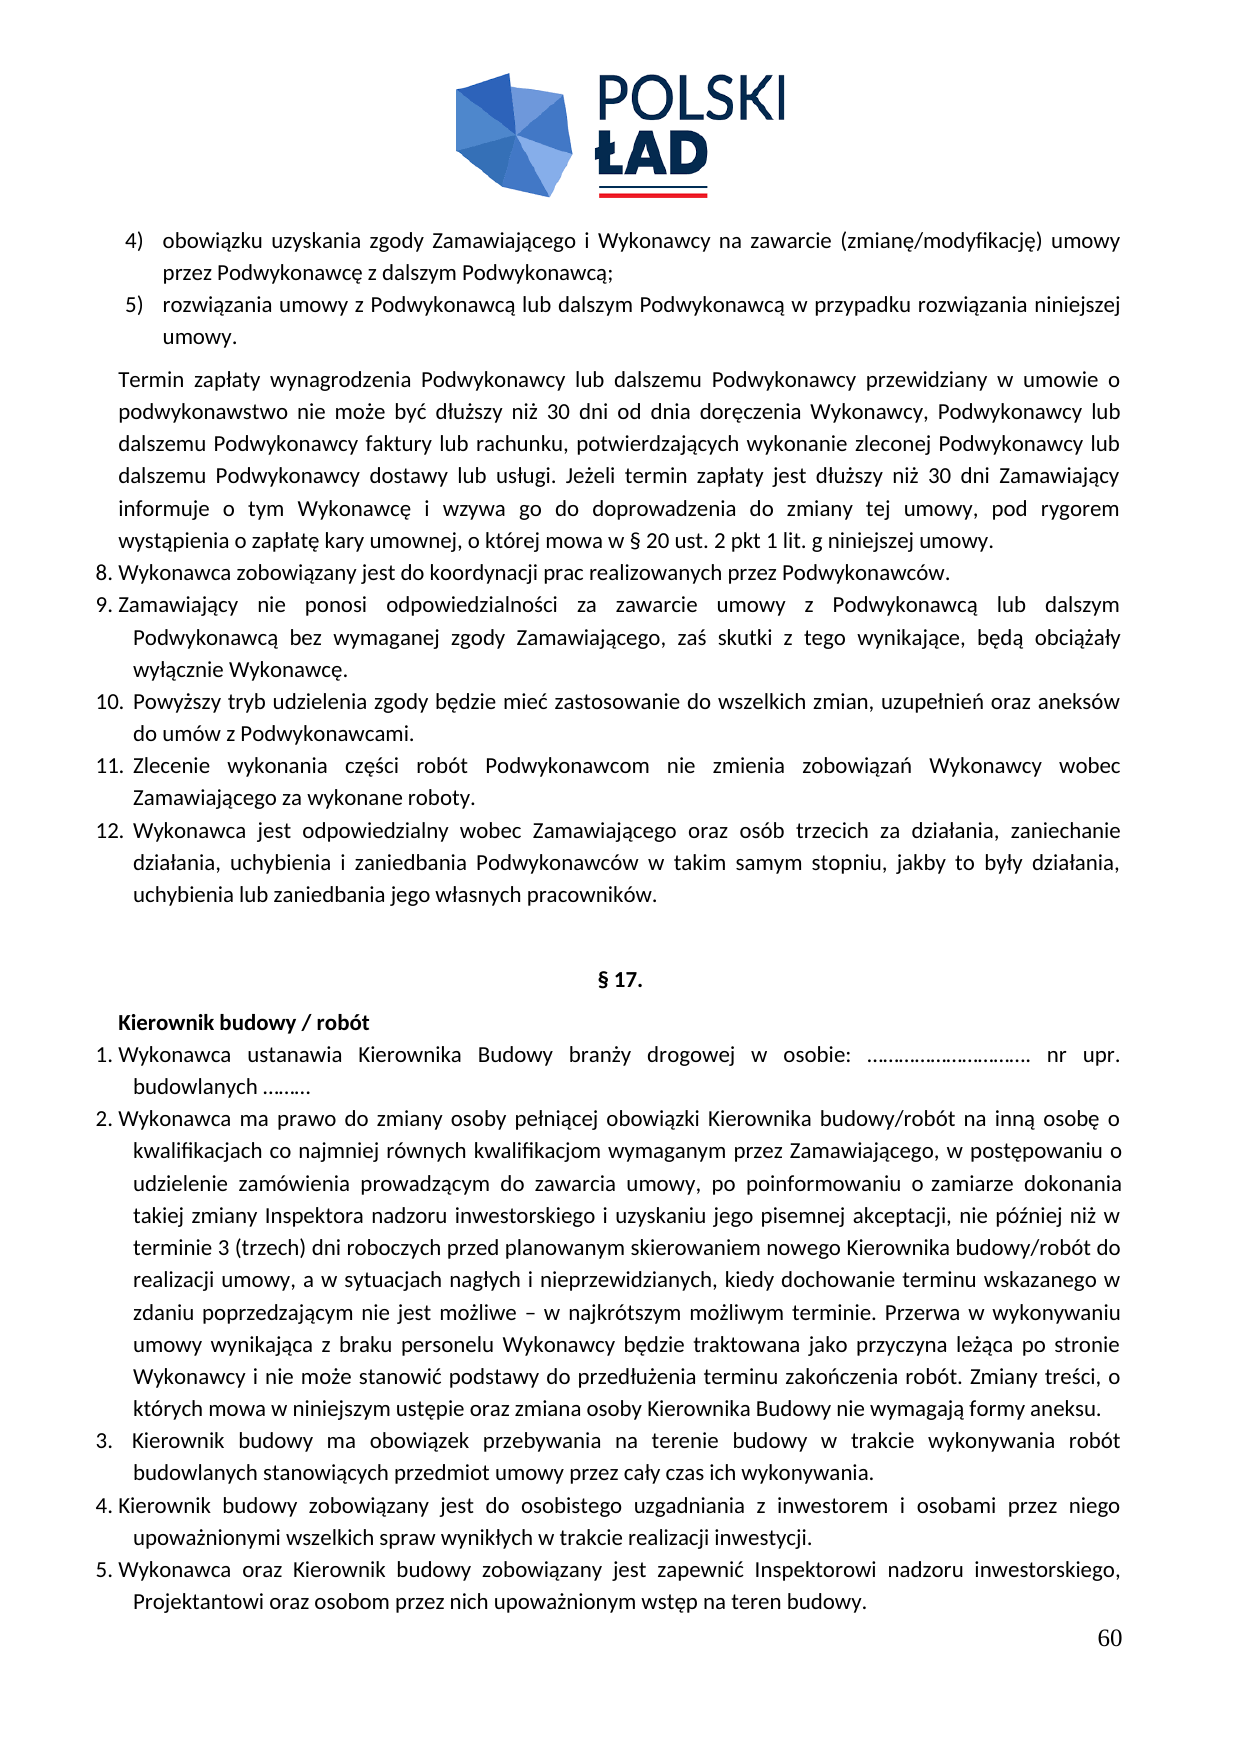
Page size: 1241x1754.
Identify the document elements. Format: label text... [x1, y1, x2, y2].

list Wykonawca jest odpowiedzialny wobec Zamawiającego oraz osób trzecich za działania, zaniechanie działania, uchybienia i zaniedbania Podwykonawców w takim samym stopniu, jakby to były działania, uchybienia lub zaniedbania jego własnych pracowników. [95, 816, 1122, 908]
text Termin zapłaty wynagrodzenia Podwykonawcy lub dalszemu Podwykonawcy przewidziany w umowie o podwykonawstwo nie może być dłuższy niż 30 dni od dnia doręczenia Wykonawcy, Podwykonawcy lub dalszemu Podwykonawcy faktury lub rachunku, potwierdzających wykonanie zleconej Podwykonawcy lub dalszemu Podwykonawcy dostawy lub usługi. Jeżeli termin zapłaty jest dłuższy niż 30 dni Zamawiający informuje o tym Wykonawcę i wzywa go do doprowadzenia do zmiany tej umowy, pod rygorem wystąpienia o zapłatę kary umownej, o której mowa w § 20 ust. 2 pkt 1 lit. g niniejszej umowy. [118, 365, 1122, 554]
list Wykonawca ma prawo do zmiany osoby pełniącej obowiązki Kierownika budowy/robót na inną osobę o kwalifikacjach co najmniej równych kwalifikacjom wymaganym przez Zamawiającego, w postępowaniu o udzielenie zamówienia prowadzącym do zawarcia umowy, po poinformowaniu o zamiarze dokonania takiej zmiany Inspektora nadzoru inwestorskiego i uzyskaniu jego pisemnej akceptacji, nie później niż w terminie 3 (trzech) dni roboczych przed planowanym skierowaniem nowego Kierownika budowy/robót do realizacji umowy, a w sytuacjach nagłych i nieprzewidzianych, kiedy dochowanie terminu wskazanego w zdaniu poprzedzającym nie jest możliwe – w najkrótszym możliwym terminie. Przerwa w wykonywaniu umowy wynikająca z braku personelu Wykonawcy będzie traktowana jako przyczyna leżąca po stronie Wykonawcy i nie może stanowić podstawy do przedłużenia terminu zakończenia robót. Zmiany treści, o których mowa w niniejszym ustępie oraz zmiana osoby Kierownika Budowy nie wymagają formy aneksu. [95, 1104, 1122, 1422]
list rozwiązania umowy z Podwykonawcą lub dalszym Podwykonawcą w przypadku rozwiązania niniejszej umowy. [125, 290, 1122, 351]
list Zlecenie wykonania części robót Podwykonawcom nie zmienia zobowiązań Wykonawcy wobec Zamawiającego za wykonane roboty. [95, 751, 1122, 812]
list Wykonawca zobowiązany jest do koordynacji prac realizowanych przez Podwykonawców. [95, 558, 1122, 586]
text § 17. [118, 965, 1122, 993]
text Kierownik budowy / robót [118, 1008, 1122, 1036]
picture [456, 73, 785, 198]
list Wykonawca ustanawia Kierownika Budowy branży drogowej w osobie: …………………………. nr upr. budowlanych ……… [95, 1040, 1122, 1100]
list Kierownik budowy zobowiązany jest do osobistego uzgadniania z inwestorem i osobami przez niego upoważnionymi wszelkich spraw wynikłych w trakcie realizacji inwestycji. [95, 1491, 1122, 1551]
list Kierownik budowy ma obowiązek przebywania na terenie budowy w trakcie wykonywania robót budowlanych stanowiących przedmiot umowy przez cały czas ich wykonywania. [95, 1426, 1122, 1487]
list Zamawiający nie ponosi odpowiedzialności za zawarcie umowy z Podwykonawcą lub dalszym Podwykonawcą bez wymaganej zgody Zamawiającego, zaś skutki z tego wynikające, będą obciążały wyłącznie Wykonawcę. [95, 590, 1122, 683]
list obowiązku uzyskania zgody Zamawiającego i Wykonawcy na zawarcie (zmianę/modyfikację) umowy przez Podwykonawcę z dalszym Podwykonawcą; [125, 226, 1122, 286]
list Wykonawca oraz Kierownik budowy zobowiązany jest zapewnić Inspektorowi nadzoru inwestorskiego, Projektantowi oraz osobom przez nich upoważnionym wstęp na teren budowy. [95, 1555, 1122, 1615]
list Powyższy tryb udzielenia zgody będzie mieć zastosowanie do wszelkich zmian, uzupełnień oraz aneksów do umów z Podwykonawcami. [95, 687, 1122, 747]
